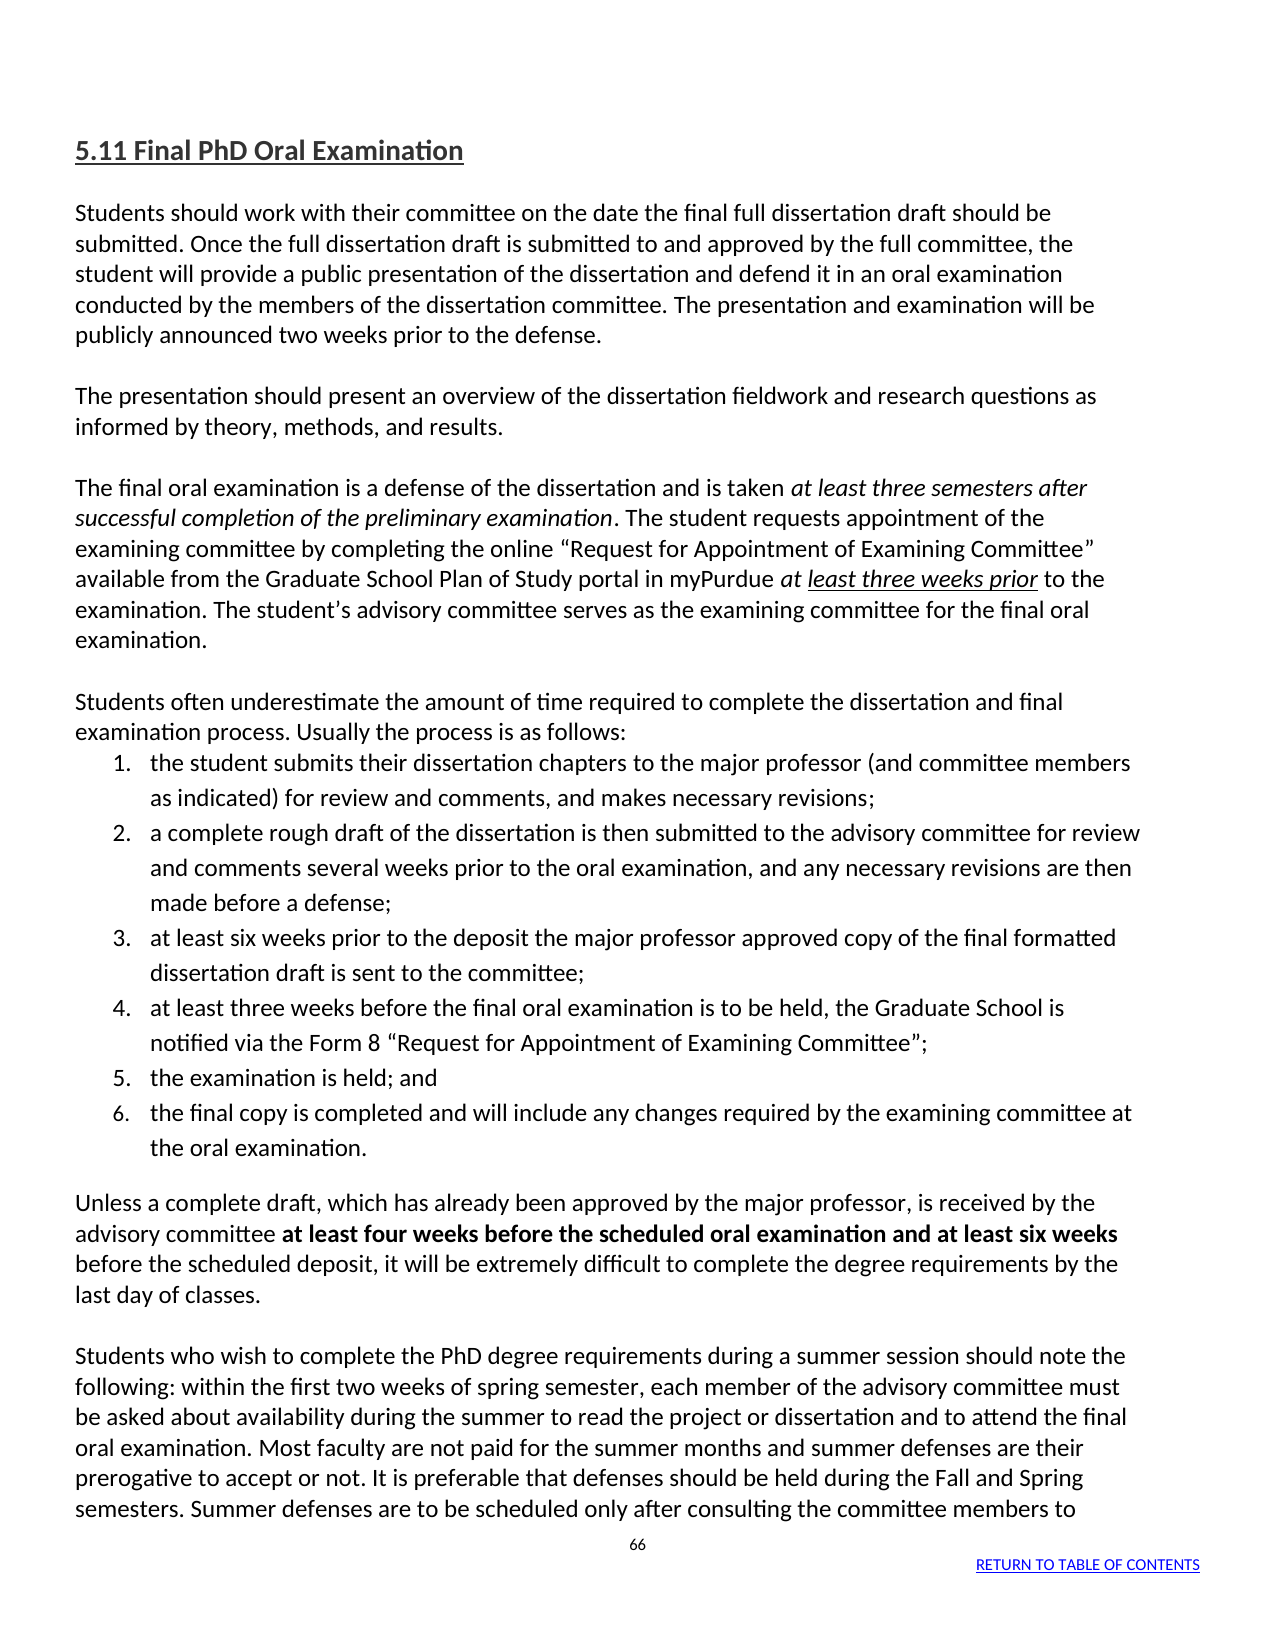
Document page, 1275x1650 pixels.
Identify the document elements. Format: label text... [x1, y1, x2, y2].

subtitle 5.11 Final PhD Oral Examination [75, 132, 1144, 168]
text Students often underestimate the amount of time required to complete the dissertation and final examination process. Usually the process is as follows: [75, 686, 1144, 747]
list at least six weeks prior to the deposit the major professor approved copy of the final formatted dissertation draft is sent to the committee; [112, 922, 1144, 987]
list at least three weeks before the final oral examination is to be held, the Graduate School is notified via the Form 8 “Request for Appointment of Examining Committee”; [112, 992, 1144, 1057]
text Unless a complete draft, which has already been approved by the major professor, is received by the advisory committee at least four weeks before the scheduled oral examination and at least six weeks before the scheduled deposit, it will be extremely difficult to complete the degree requirements by the last day of classes. [75, 1187, 1144, 1309]
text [75, 1340, 1144, 1523]
list the examination is held; and [112, 1062, 1144, 1092]
list the final copy is completed and will include any changes required by the examining committee at the oral examination. [112, 1097, 1144, 1162]
list the student submits their dissertation chapters to the major professor (and committee members as indicated) for review and comments, and makes necessary revisions; [112, 747, 1144, 812]
text The final oral examination is a defense of the dissertation and is taken at least three semesters after successful completion of the preliminary examination. The student requests appointment of the examining committee by completing the online “Request for Appointment of Examining Committee” available from the Graduate School Plan of Study portal in myPurdue at least three weeks prior to the examination. The student’s advisory committee serves as the examining committee for the final oral examination. [75, 472, 1144, 655]
text The presentation should present an overview of the dissertation fieldwork and research questions as informed by theory, methods, and results. [75, 380, 1144, 441]
list a complete rough draft of the dissertation is then submitted to the advisory committee for review and comments several weeks prior to the oral examination, and any necessary revisions are then made before a defense; [112, 817, 1144, 917]
text Students should work with their committee on the date the final full dissertation draft should be submitted. Once the full dissertation draft is submitted to and approved by the full committee, the student will provide a public presentation of the dissertation and defend it in an oral examination conducted by the members of the dissertation committee. The presentation and examination will be publicly announced two weeks prior to the defense. [75, 197, 1144, 350]
